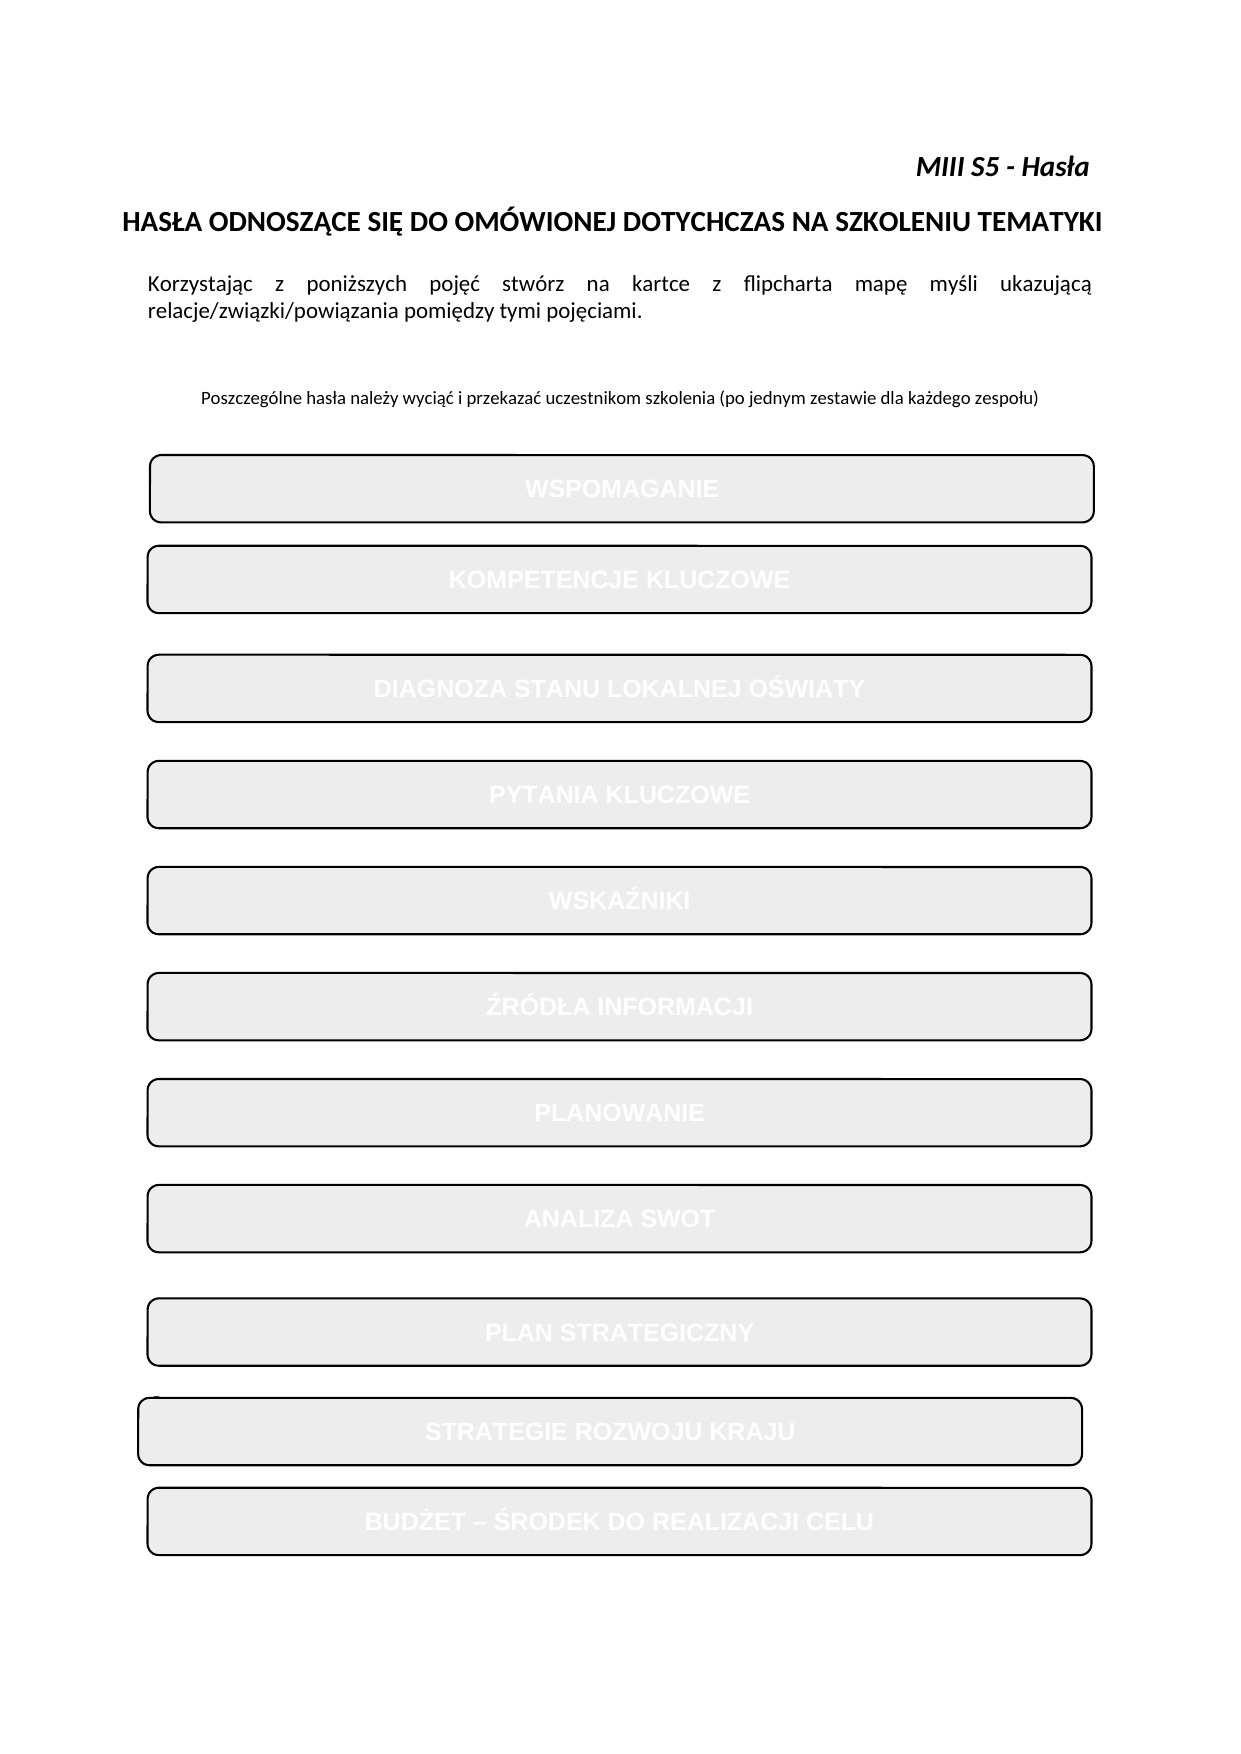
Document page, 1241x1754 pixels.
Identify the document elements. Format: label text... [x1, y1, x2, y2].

text Poszczególne hasła należy wyciąć i przekazać uczestnikom szkolenia (po jednym zestawie dla każdego zespołu) [148, 386, 1093, 409]
text - [148, 1382, 1093, 1410]
text Korzystając z poniższych pojęć stwórz na kartce z flipcharta mapę myśli ukazującą relacje/związki/powiązania pomiędzy tymi pojęciami. [148, 269, 1093, 325]
text HASŁA ODNOSZĄCE SIĘ DO OMÓWIONEJ DOTYCHCZAS NA SZKOLENIU TEMATYKI [118, 203, 1107, 238]
text MIII S5 - Hasła [148, 148, 1093, 183]
